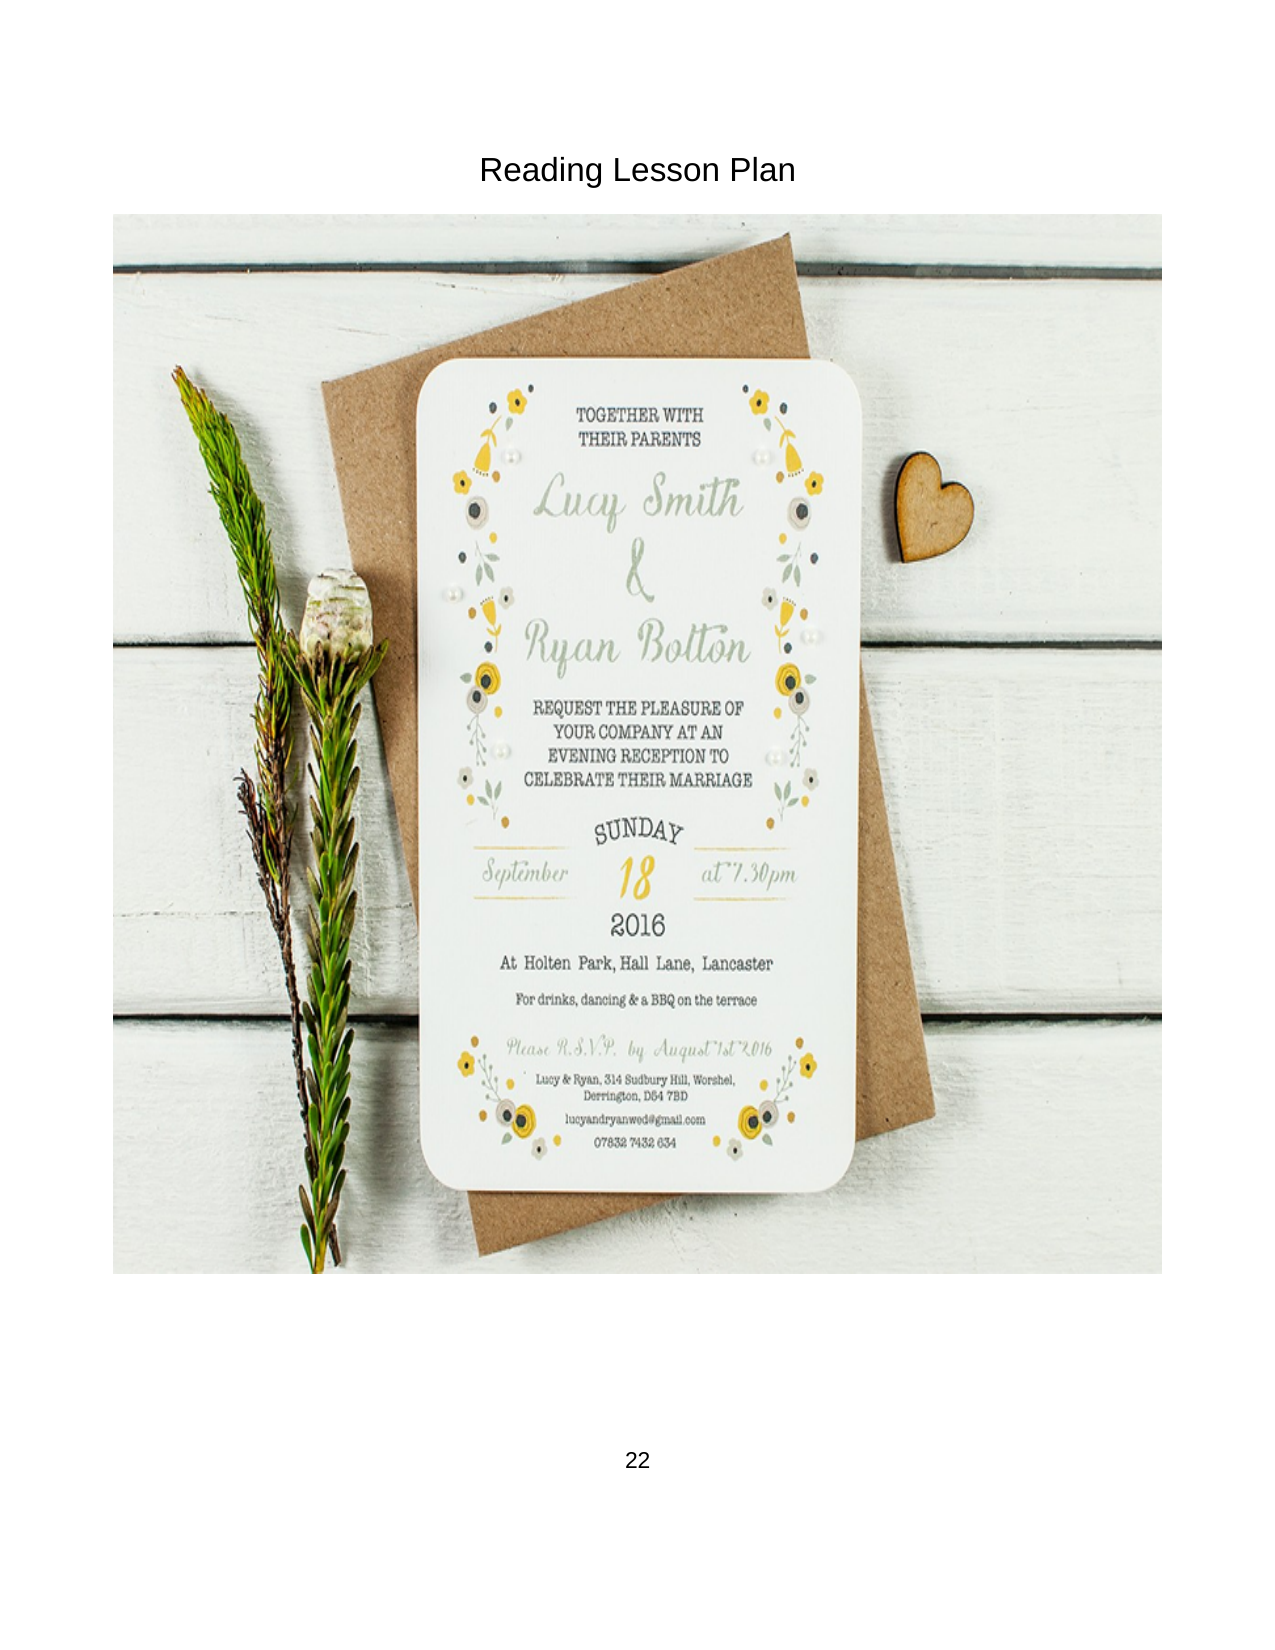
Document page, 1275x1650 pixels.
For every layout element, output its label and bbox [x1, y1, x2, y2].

picture [113, 214, 1162, 1274]
